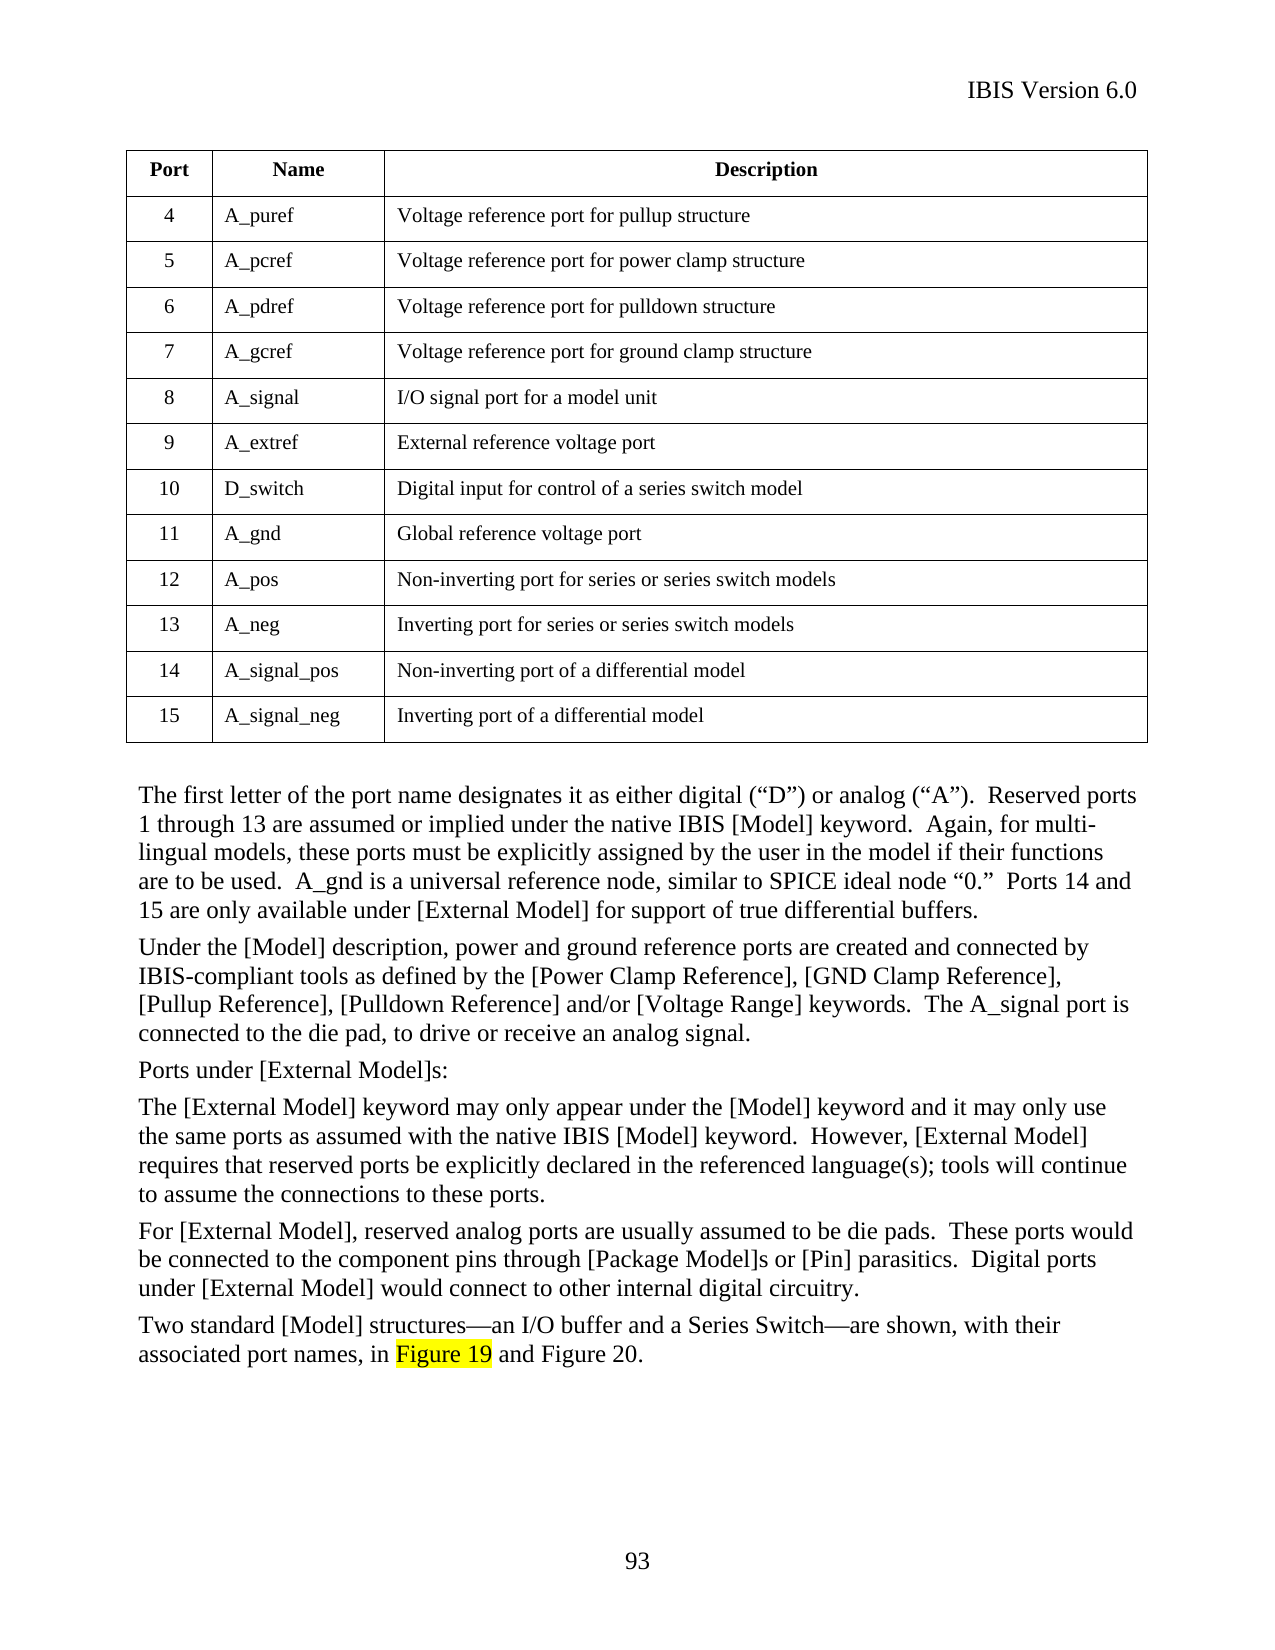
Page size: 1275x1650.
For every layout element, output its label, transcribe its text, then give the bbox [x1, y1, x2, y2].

text The [External Model] keyword may only appear under the [Model] keyword and it may only use the same ports as assumed with the native IBIS [Model] keyword. However, [External Model] requires that reserved ports be explicitly declared in the referenced language(s); tools will continue to assume the connections to these ports. [138, 1092, 1137, 1207]
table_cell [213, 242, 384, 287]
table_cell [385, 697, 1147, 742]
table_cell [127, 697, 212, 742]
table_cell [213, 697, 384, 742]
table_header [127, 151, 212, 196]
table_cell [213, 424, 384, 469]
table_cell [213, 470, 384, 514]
text Two standard [Model] structures—an I/O buffer and a Series Switch—are shown, with their associated port names, in Figure 19 and Figure 20. [138, 1310, 1137, 1368]
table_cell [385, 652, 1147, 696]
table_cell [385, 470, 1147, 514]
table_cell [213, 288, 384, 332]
text Under the [Model] description, power and ground reference ports are created and connected by IBIS-compliant tools as defined by the [Power Clamp Reference], [GND Clamp Reference], [Pullup Reference], [Pulldown Reference] and/or [Voltage Range] keywords. The A_signal port is connected to the die pad, to drive or receive an analog signal. [138, 932, 1137, 1047]
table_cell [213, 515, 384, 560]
text Ports under [External Model]s: [138, 1055, 1137, 1084]
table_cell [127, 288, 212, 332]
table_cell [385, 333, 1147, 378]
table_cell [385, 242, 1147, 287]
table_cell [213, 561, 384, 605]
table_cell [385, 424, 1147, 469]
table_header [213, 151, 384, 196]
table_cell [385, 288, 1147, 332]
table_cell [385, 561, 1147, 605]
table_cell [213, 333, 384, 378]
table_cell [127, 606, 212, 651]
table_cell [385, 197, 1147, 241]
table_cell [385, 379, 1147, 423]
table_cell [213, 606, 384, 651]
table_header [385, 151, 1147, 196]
text The first letter of the port name designates it as either digital (“D”) or analog (“A”). Reserved ports 1 through 13 are assumed or implied under the native IBIS [Model] keyword. Again, for multi-lingual models, these ports must be explicitly assigned by the user in the model if their functions are to be used. A_gnd is a universal reference node, similar to SPICE ideal node “0.” Ports 14 and 15 are only available under [External Model] for support of true differential buffers. [138, 780, 1137, 924]
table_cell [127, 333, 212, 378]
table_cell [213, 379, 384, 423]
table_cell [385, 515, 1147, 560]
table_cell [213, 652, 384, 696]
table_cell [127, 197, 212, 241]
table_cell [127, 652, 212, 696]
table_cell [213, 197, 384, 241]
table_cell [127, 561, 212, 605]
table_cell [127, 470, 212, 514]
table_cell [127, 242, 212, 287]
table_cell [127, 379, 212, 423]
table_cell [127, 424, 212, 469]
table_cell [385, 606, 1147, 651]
text For [External Model], reserved analog ports are usually assumed to be die pads. These ports would be connected to the component pins through [Package Model]s or [Pin] parasitics. Digital ports under [External Model] would connect to other internal digital circuitry. [138, 1216, 1137, 1302]
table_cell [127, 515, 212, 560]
